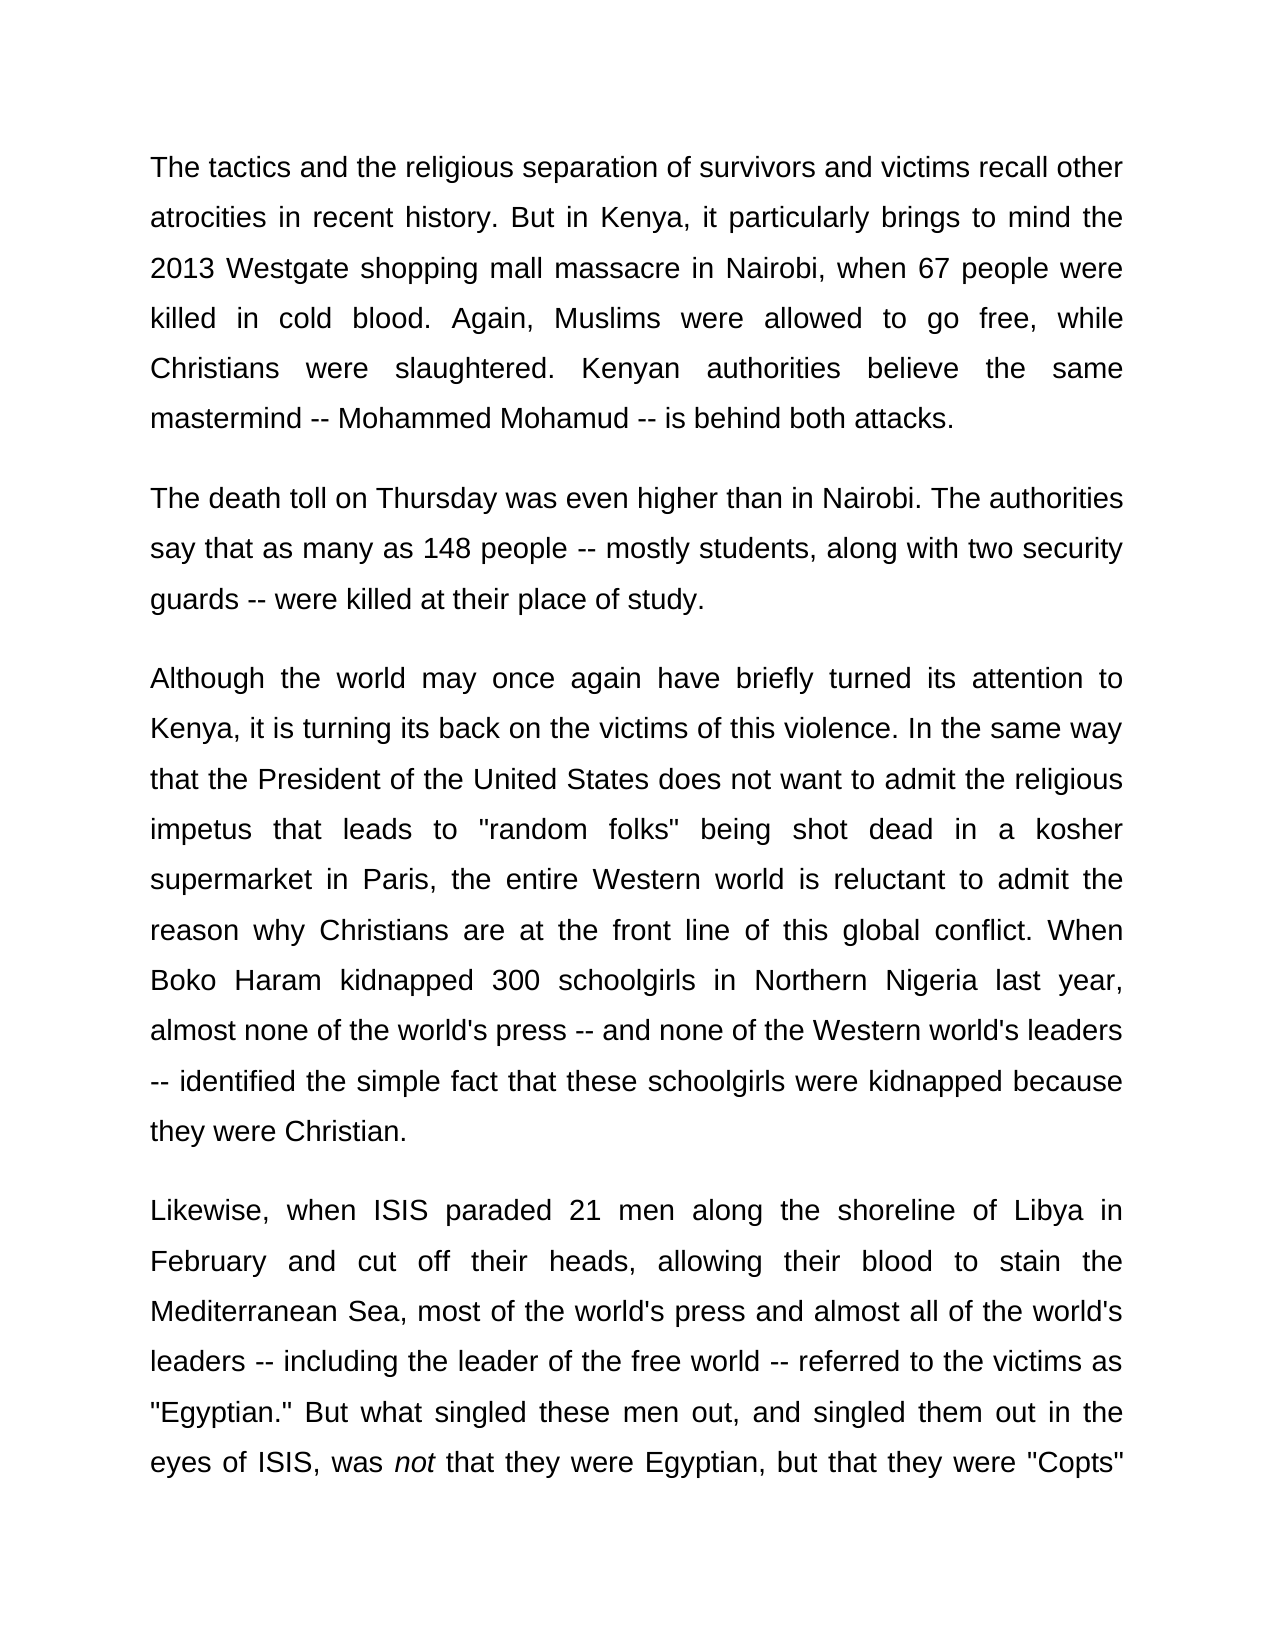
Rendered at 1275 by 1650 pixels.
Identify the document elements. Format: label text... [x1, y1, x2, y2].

text Although the world may once again have briefly turned its attention to Kenya, it is turning its back on the victims of this violence. In the same way that the President of the United States does not want to admit the religious impetus that leads to "random folks" being shot dead in a kosher supermarket in Paris, the entire Western world is reluctant to admit the reason why Christians are at the front line of this global conflict. When Boko Haram kidnapped 300 schoolgirls in Northern Nigeria last year, almost none of the world's press -- and none of the Western world's leaders -- identified the simple fact that these schoolgirls were kidnapped because they were Christian. [150, 661, 1125, 1147]
text The tactics and the religious separation of survivors and victims recall other atrocities in recent history. But in Kenya, it particularly brings to mind the 2013 Westgate shopping mall massacre in Nairobi, when 67 people were killed in cold blood. Again, Muslims were allowed to go free, while Christians were slaughtered. Kenyan authorities believe the same mastermind -- Mohammed Mohamud -- is behind both attacks. [150, 150, 1125, 435]
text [150, 1193, 1125, 1478]
text The death toll on Thursday was even higher than in Nairobi. The authorities say that as many as 148 people -- mostly students, along with two security guards -- were killed at their place of study. [150, 481, 1125, 615]
